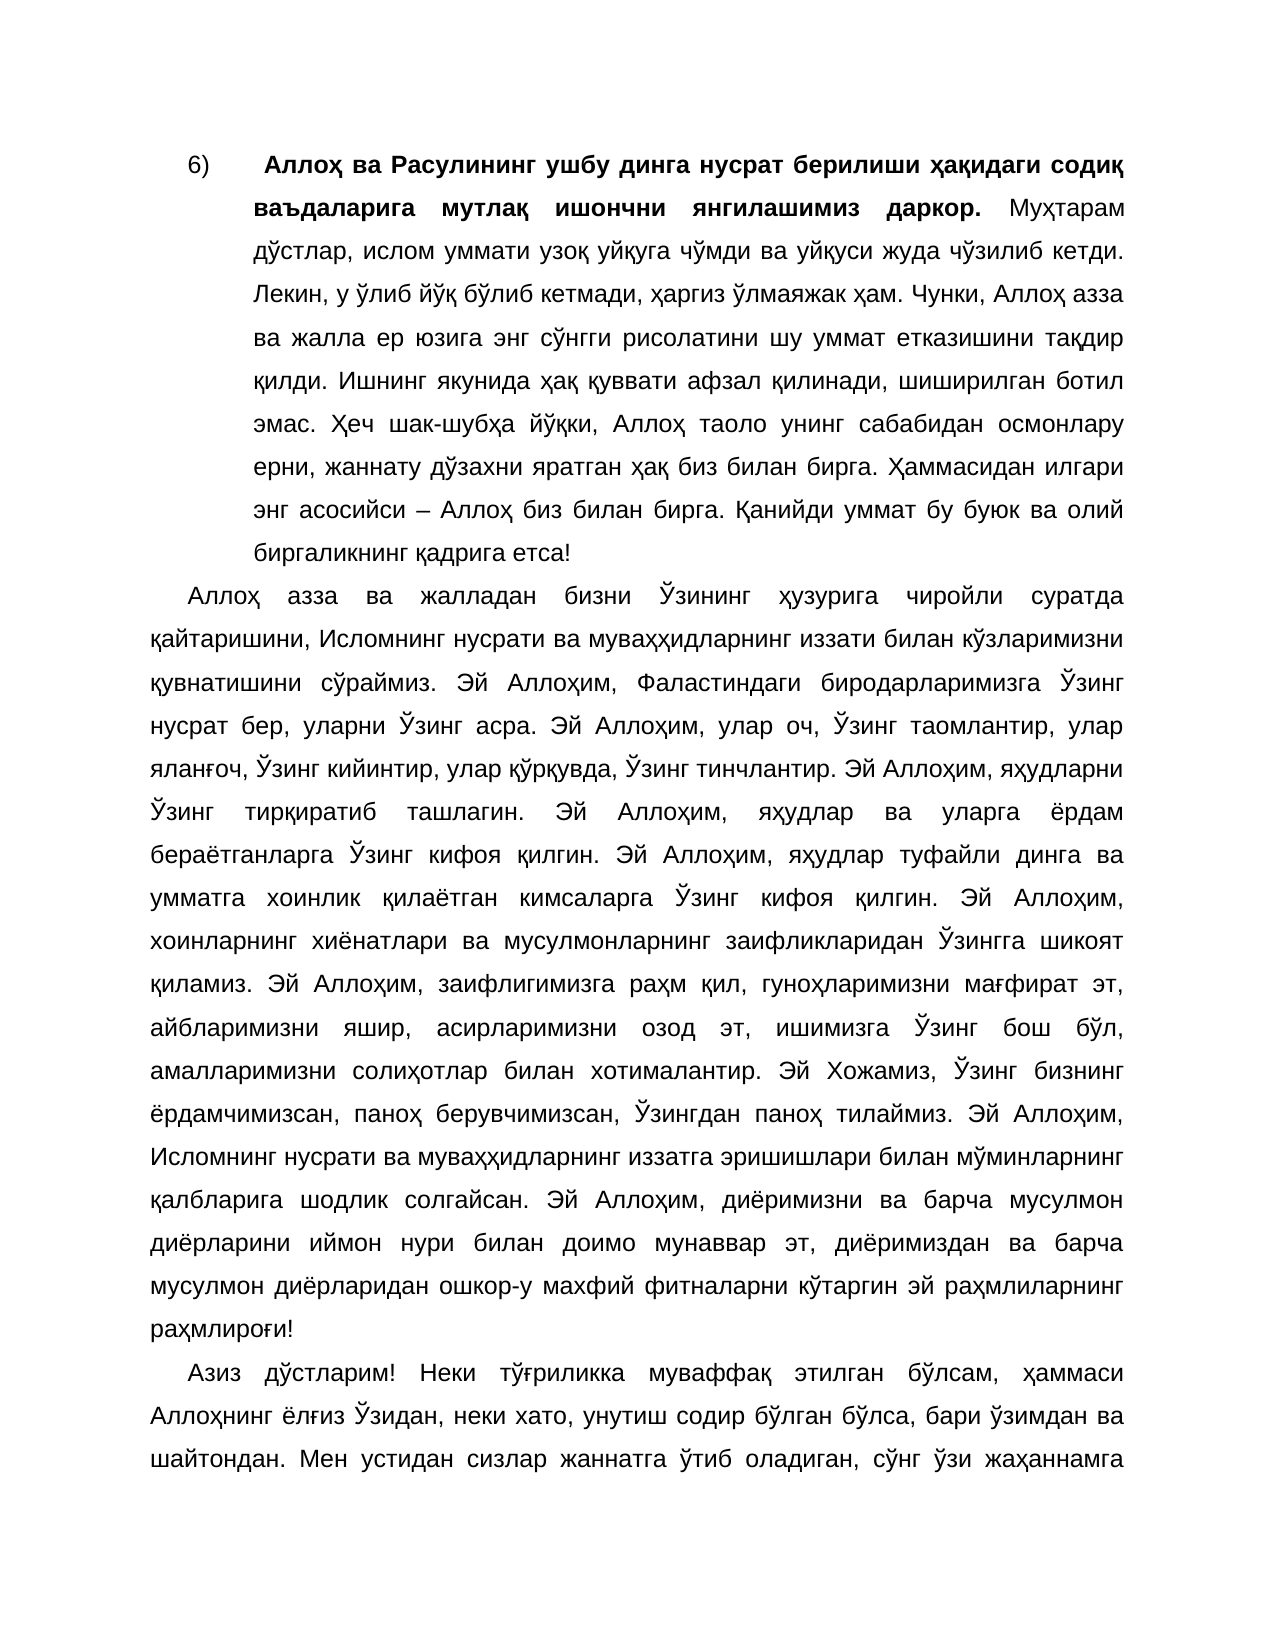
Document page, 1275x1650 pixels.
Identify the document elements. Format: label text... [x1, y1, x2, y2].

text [150, 1357, 1125, 1472]
text 6) Аллоҳ ва Расулининг ушбу динга нусрат берилиши ҳақидаги содиқ ваъдаларига мутлақ ишончни янгилашимиз даркор. Муҳтарам дўстлар, ислом уммати узоқ уйқуга чўмди ва уйқуси жуда чўзилиб кетди. Лекин, у ўлиб йўқ бўлиб кетмади, ҳаргиз ўлмаяжак ҳам. Чунки, Аллоҳ азза ва жалла ер юзига энг сўнгги рисолатини шу уммат етказишини тақдир қилди. Ишнинг якунида ҳақ қуввати афзал қилинади, шиширилган ботил эмас. Ҳеч шак-шубҳа йўқки, Аллоҳ таоло унинг сабабидан осмонлару ерни, жаннату дўзахни яратган ҳақ биз билан бирга. Ҳаммасидан илгари энг асосийси – Аллоҳ биз билан бирга. Қанийди уммат бу буюк ва олий биргаликнинг қадрига етса! [187, 150, 1125, 567]
text Аллоҳ азза ва жалладан бизни Ўзининг ҳузурига чиройли суратда қайтаришини, Исломнинг нусрати ва муваҳҳидларнинг иззати билан кўзларимизни қувнатишини сўраймиз. Эй Аллоҳим, Фаластиндаги биродарларимизга Ўзинг нусрат бер, уларни Ўзинг асра. Эй Аллоҳим, улар оч, Ўзинг таомлантир, улар яланғоч, Ўзинг кийинтир, улар қўрқувда, Ўзинг тинчлантир. Эй Аллоҳим, яҳудларни Ўзинг тирқиратиб ташлагин. Эй Аллоҳим, яҳудлар ва уларга ёрдам бераётганларга Ўзинг кифоя қилгин. Эй Аллоҳим, яҳудлар туфайли динга ва умматга хоинлик қилаётган кимсаларга Ўзинг кифоя қилгин. Эй Аллоҳим, хоинларнинг хиёнатлари ва мусулмонларнинг заифликларидан Ўзингга шикоят қиламиз. Эй Аллоҳим, заифлигимизга раҳм қил, гуноҳларимизни мағфират эт, айбларимизни яшир, асирларимизни озод эт, ишимизга Ўзинг бош бўл, амалларимизни солиҳотлар билан хотималантир. Эй Хожамиз, Ўзинг бизнинг ёрдамчимизсан, паноҳ берувчимизсан, Ўзингдан паноҳ тилаймиз. Эй Аллоҳим, Исломнинг нусрати ва муваҳҳидларнинг иззатга эришишлари билан мўминларнинг қалбларига шодлик солгайсан. Эй Аллоҳим, диёримизни ва барча мусулмон диёрларини иймон нури билан доимо мунаввар эт, диёримиздан ва барча мусулмон диёрларидан ошкор-у махфий фитналарни кўтаргин эй раҳмлиларнинг раҳмлироғи! [150, 581, 1125, 1343]
